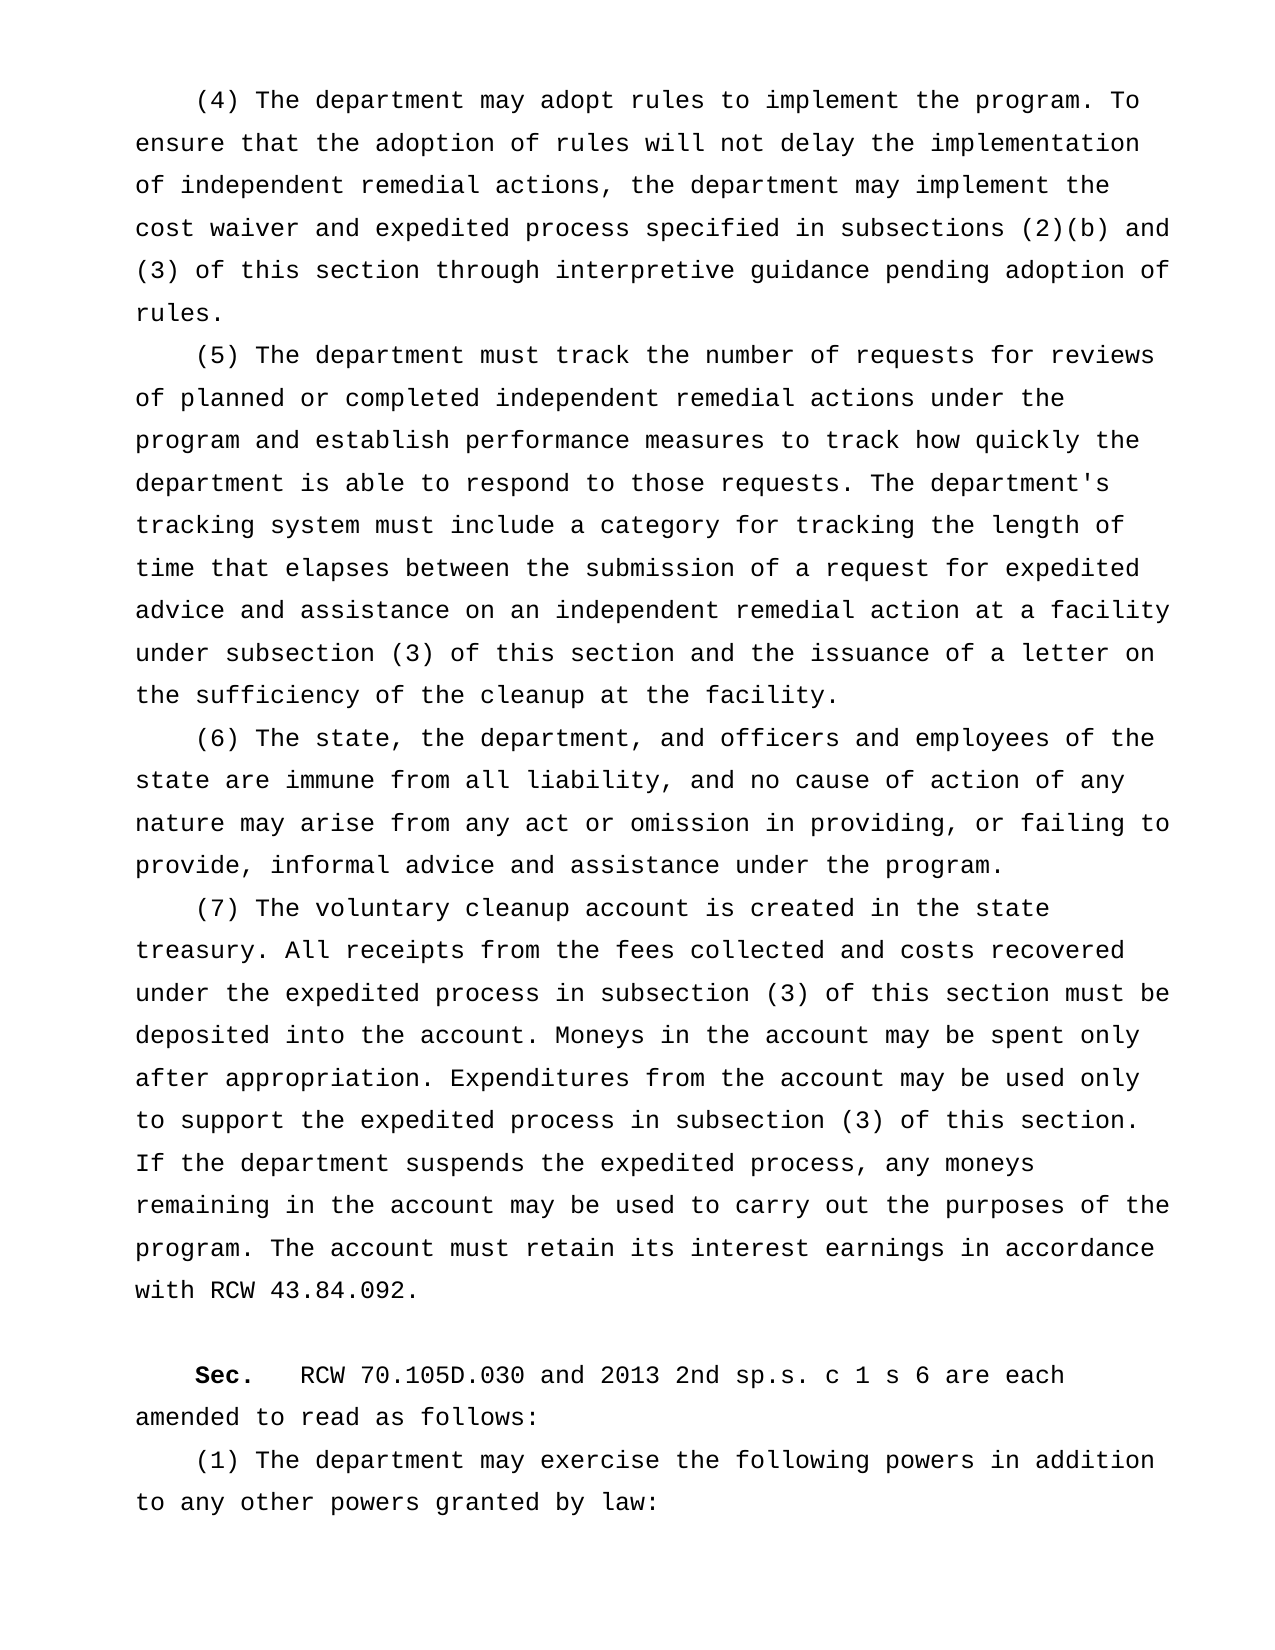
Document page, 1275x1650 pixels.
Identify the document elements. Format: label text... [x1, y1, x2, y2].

text (6) The state, the department, and officers and employees of the state are immune from all liability, and no cause of action of any nature may arise from any act or omission in providing, or failing to provide, informal advice and assistance under the program. [135, 712, 1170, 882]
text (7) The voluntary cleanup account is created in the state treasury. All receipts from the fees collected and costs recovered under the expedited process in subsection (3) of this section must be deposited into the account. Moneys in the account may be spent only after appropriation. Expenditures from the account may be used only to support the expedited process in subsection (3) of this section. If the department suspends the expedited process, any moneys remaining in the account may be used to carry out the purposes of the program. The account must retain its interest earnings in accordance with RCW 43.84.092. [135, 882, 1170, 1307]
text (5) The department must track the number of requests for reviews of planned or completed independent remedial actions under the program and establish performance measures to track how quickly the department is able to respond to those requests. The department's tracking system must include a category for tracking the length of time that elapses between the submission of a request for expedited advice and assistance on an independent remedial action at a facility under subsection (3) of this section and the issuance of a letter on the sufficiency of the cleanup at the facility. [135, 330, 1170, 712]
text Sec. RCW 70.105D.030 and 2013 2nd sp.s. c 1 s 6 are each amended to read as follows: [135, 1349, 1170, 1434]
text (1) The department may exercise the following powers in addition to any other powers granted by law: [135, 1434, 1170, 1519]
text (4) The department may adopt rules to implement the program. To ensure that the adoption of rules will not delay the implementation of independent remedial actions, the department may implement the cost waiver and expedited process specified in subsections (2)(b) and (3) of this section through interpretive guidance pending adoption of rules. [135, 75, 1170, 330]
